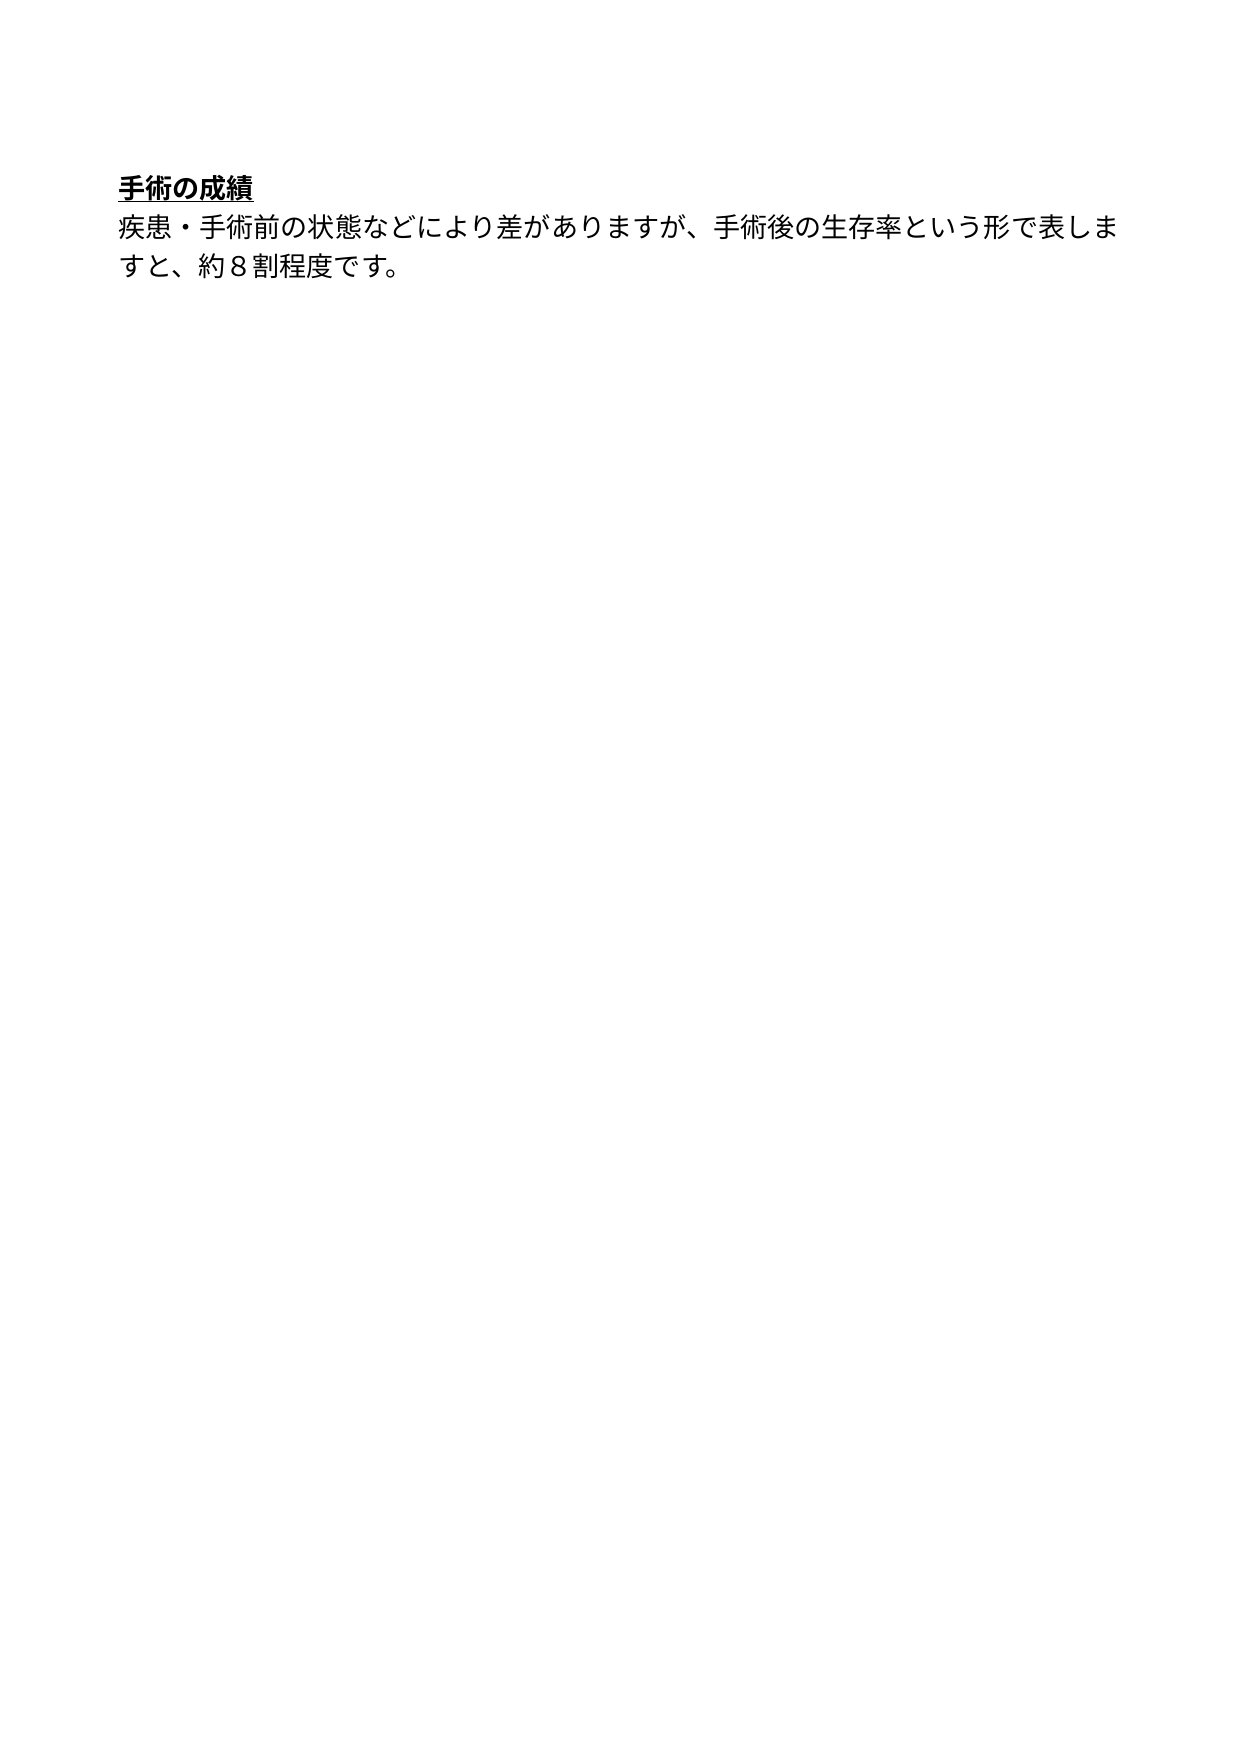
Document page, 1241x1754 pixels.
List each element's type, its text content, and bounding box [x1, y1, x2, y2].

text 疾患・手術前の状態などにより差がありますが、手術後の生存率という形で表しますと、約８割程度です。 [118, 206, 1122, 284]
text 手術の成績 [118, 167, 1122, 206]
